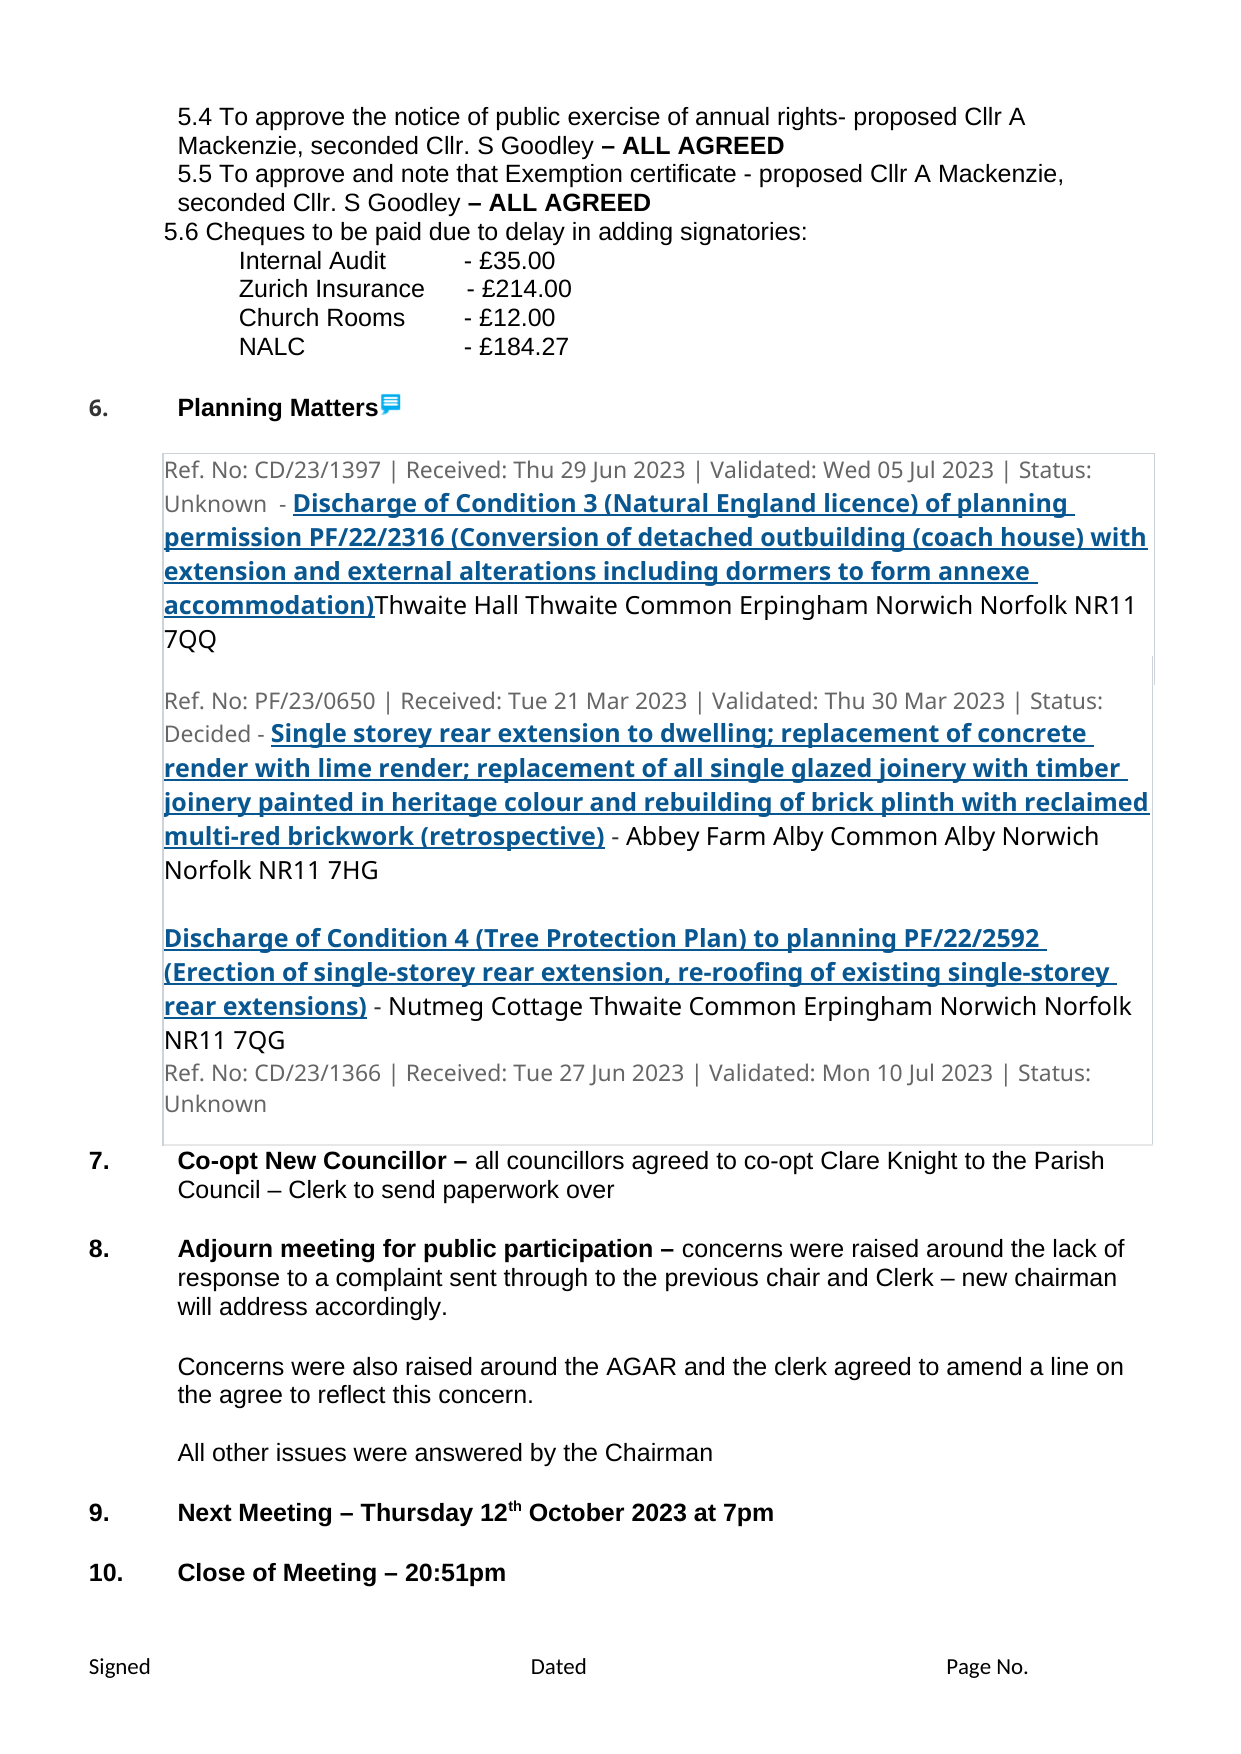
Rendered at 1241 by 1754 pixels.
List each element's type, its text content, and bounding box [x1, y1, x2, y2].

list 5.4 To approve the notice of public exercise of annual rights- proposed Cllr A Mackenzie, seconded Cllr. S Goodley – ALL AGREED [177, 102, 1152, 159]
list Next Meeting – Thursday 12th October 2023 at 7pm [89, 1498, 1152, 1526]
text Ref. No: PF/23/0650 | Received: Tue 21 Mar 2023 | Validated: Thu 30 Mar 2023 | Status: Decided - Single storey rear extension to dwelling; replacement of concrete render with lime render; replacement of all single glazed joinery with timber joinery painted in heritage colour and rebuilding of brick plinth with reclaimed multi-red brickwork (retrospective) - Abbey Farm Alby Common Alby Norwich Norfolk NR11 7HG [164, 683, 1152, 885]
text Discharge of Condition 4 (Tree Protection Plan) to planning PF/22/2592 (Erection of single-storey rear extension, re-roofing of existing single-storey rear extensions) - Nutmeg Cottage Thwaite Common Erpingham Norwich Norfolk NR11 7QG [164, 919, 1152, 1055]
picture [378, 391, 404, 417]
text Ref. No: CD/23/1397 | Received: Thu 29 Jun 2023 | Validated: Wed 05 Jul 2023 | Status: Unknown - Discharge of Condition 3 (Natural England licence) of planning permission PF/22/2316 (Conversion of detached outbuilding (coach house) with extension and external alterations including dormers to form annexe accommodation)Thwaite Hall Thwaite Common Erpingham Norwich Norfolk NR11 7QQ [164, 454, 1154, 656]
list Planning Matters [89, 392, 1152, 423]
text Ref. No: CD/23/1366 | Received: Tue 27 Jun 2023 | Validated: Mon 10 Jul 2023 | Status: Unknown [164, 1055, 1152, 1144]
list 5.5 To approve and note that Exemption certificate - proposed Cllr A Mackenzie, seconded Cllr. S Goodley – ALL AGREED [177, 159, 1152, 217]
list Concerns were also raised around the AGAR and the clerk agreed to amend a line on the agree to reflect this concern. [177, 1352, 1152, 1409]
list Adjourn meeting for public participation – concerns were raised around the lack of response to a complaint sent through to the previous chair and Clerk – new chairman will address accordingly. [89, 1234, 1152, 1321]
list All other issues were answered by the Chairman [177, 1438, 1152, 1467]
text Church Rooms - £12.00 [89, 303, 1152, 332]
text NALC - £184.27 [89, 332, 1152, 361]
list Co-opt New Councillor – all councillors agreed to co-opt Clare Knight to the Parish Council – Clerk to send paperwork over [89, 1146, 1152, 1203]
text Internal Audit - £35.00 [89, 246, 1152, 274]
text Zurich Insurance - £214.00 [89, 274, 1152, 303]
text 5.6 Cheques to be paid due to delay in adding signatories: [89, 217, 1152, 246]
list Close of Meeting – 20:51pm [89, 1557, 1152, 1586]
